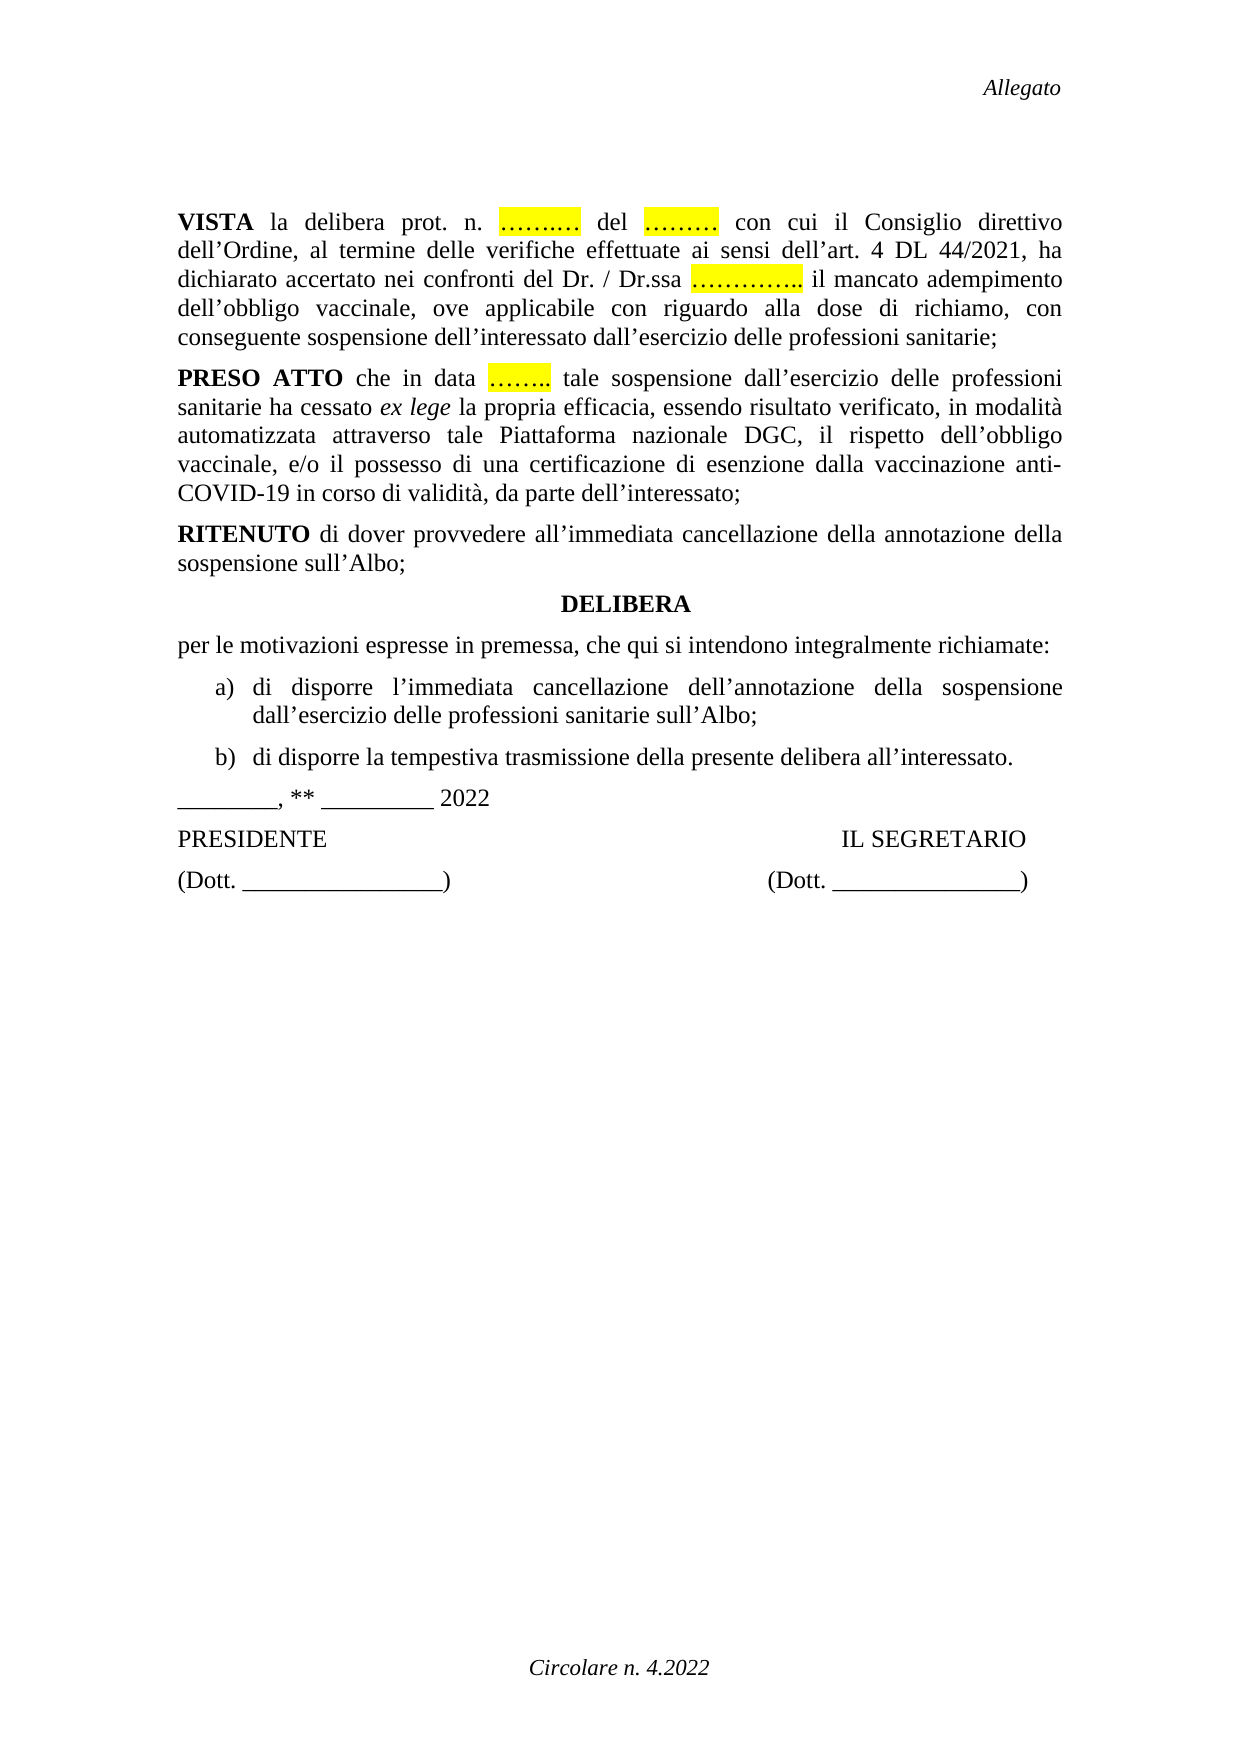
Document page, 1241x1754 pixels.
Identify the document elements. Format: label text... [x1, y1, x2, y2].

text PRESIDENTE IL SEGRETARIO [177, 824, 1074, 853]
text ________, ** _________ 2022 [177, 783, 1074, 812]
text DELIBERA [177, 589, 1074, 618]
list di disporre l’immediata cancellazione dell’annotazione della sospensione dall’esercizio delle professioni sanitarie sull’Albo; [215, 672, 1063, 729]
text VISTA la delibera prot. n. …….… del ……… con cui il Consiglio direttivo dell’Ordine, al termine delle verifiche effettuate ai sensi dell’art. 4 DL 44/2021, ha dichiarato accertato nei confronti del Dr. / Dr.ssa ………….. il mancato adempimento dell’obbligo vaccinale, ove applicabile con riguardo alla dose di richiamo, con conseguente sospensione dell’interessato dall’esercizio delle professioni sanitarie; [177, 207, 1063, 351]
text per le motivazioni espresse in premessa, che qui si intendono integralmente richiamate: [177, 631, 1063, 659]
list di disporre la tempestiva trasmissione della presente delibera all’interessato. [215, 742, 1063, 771]
text PRESO ATTO che in data …….. tale sospensione dall’esercizio delle professioni sanitarie ha cessato ex lege la propria efficacia, essendo risultato verificato, in modalità automatizzata attraverso tale Piattaforma nazionale DGC, il rispetto dell’obbligo vaccinale, e/o il possesso di una certificazione di esenzione dalla vaccinazione anti-COVID-19 in corso di validità, da parte dell’interessato; [177, 363, 1063, 507]
text (Dott. ________________) (Dott. _______________) [177, 866, 1074, 894]
text RITENUTO di dover provvedere all’immediata cancellazione della annotazione della sospensione sull’Albo; [177, 519, 1063, 577]
